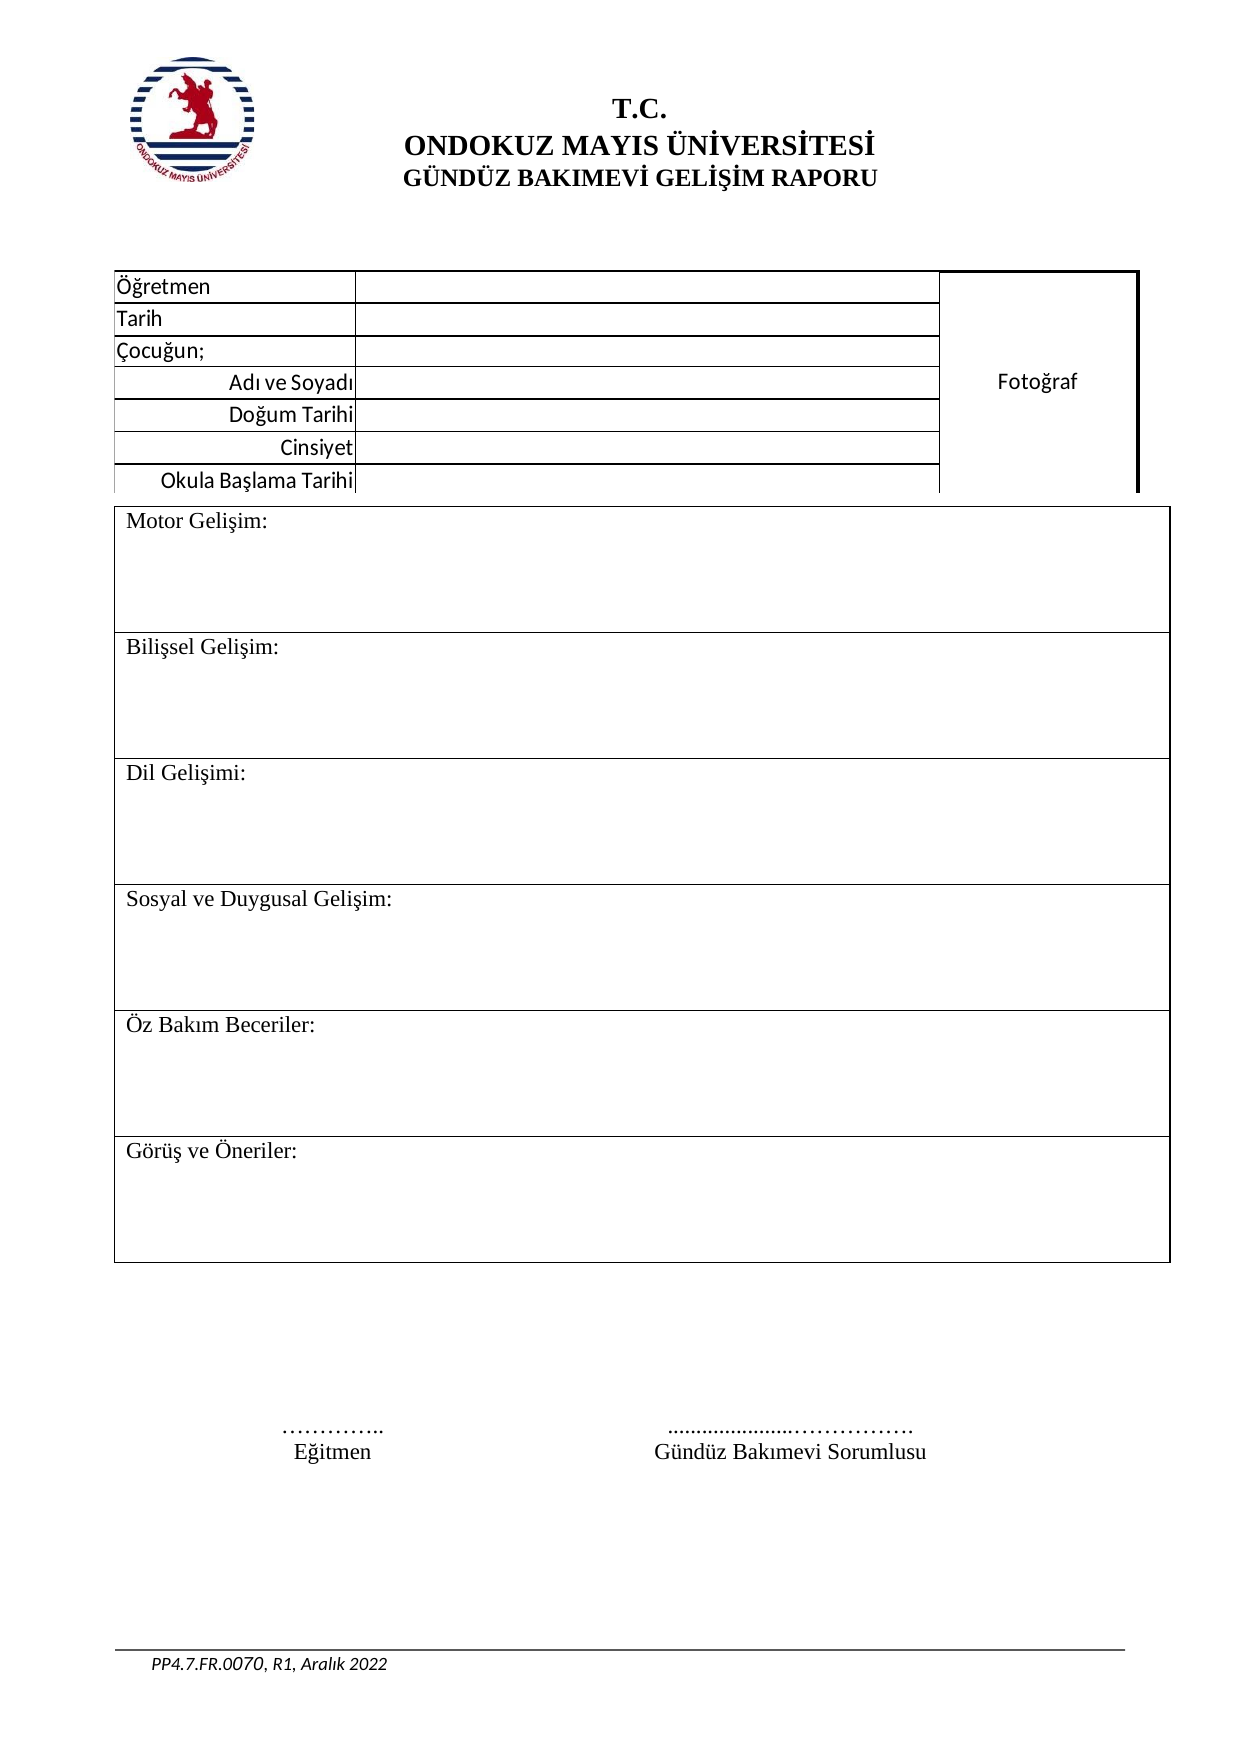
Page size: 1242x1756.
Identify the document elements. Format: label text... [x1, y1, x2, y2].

table_cell Öz Bakım Beceriler: [115, 1011, 1169, 1136]
table_cell Dil Gelişimi: [115, 759, 1169, 884]
table_cell Bilişsel Gelişim: [115, 633, 1169, 758]
picture [130, 57, 255, 182]
table_cell Sosyal ve Duygusal Gelişim: [115, 885, 1169, 1010]
table_header Motor Gelişim: [115, 507, 1169, 632]
table_header ......................……………. Gündüz Bakımevi Sorumlusu [561, 1412, 1019, 1473]
table_cell Görüş ve Öneriler: [115, 1137, 1169, 1262]
table_header ………….. Eğitmen [103, 1412, 561, 1473]
